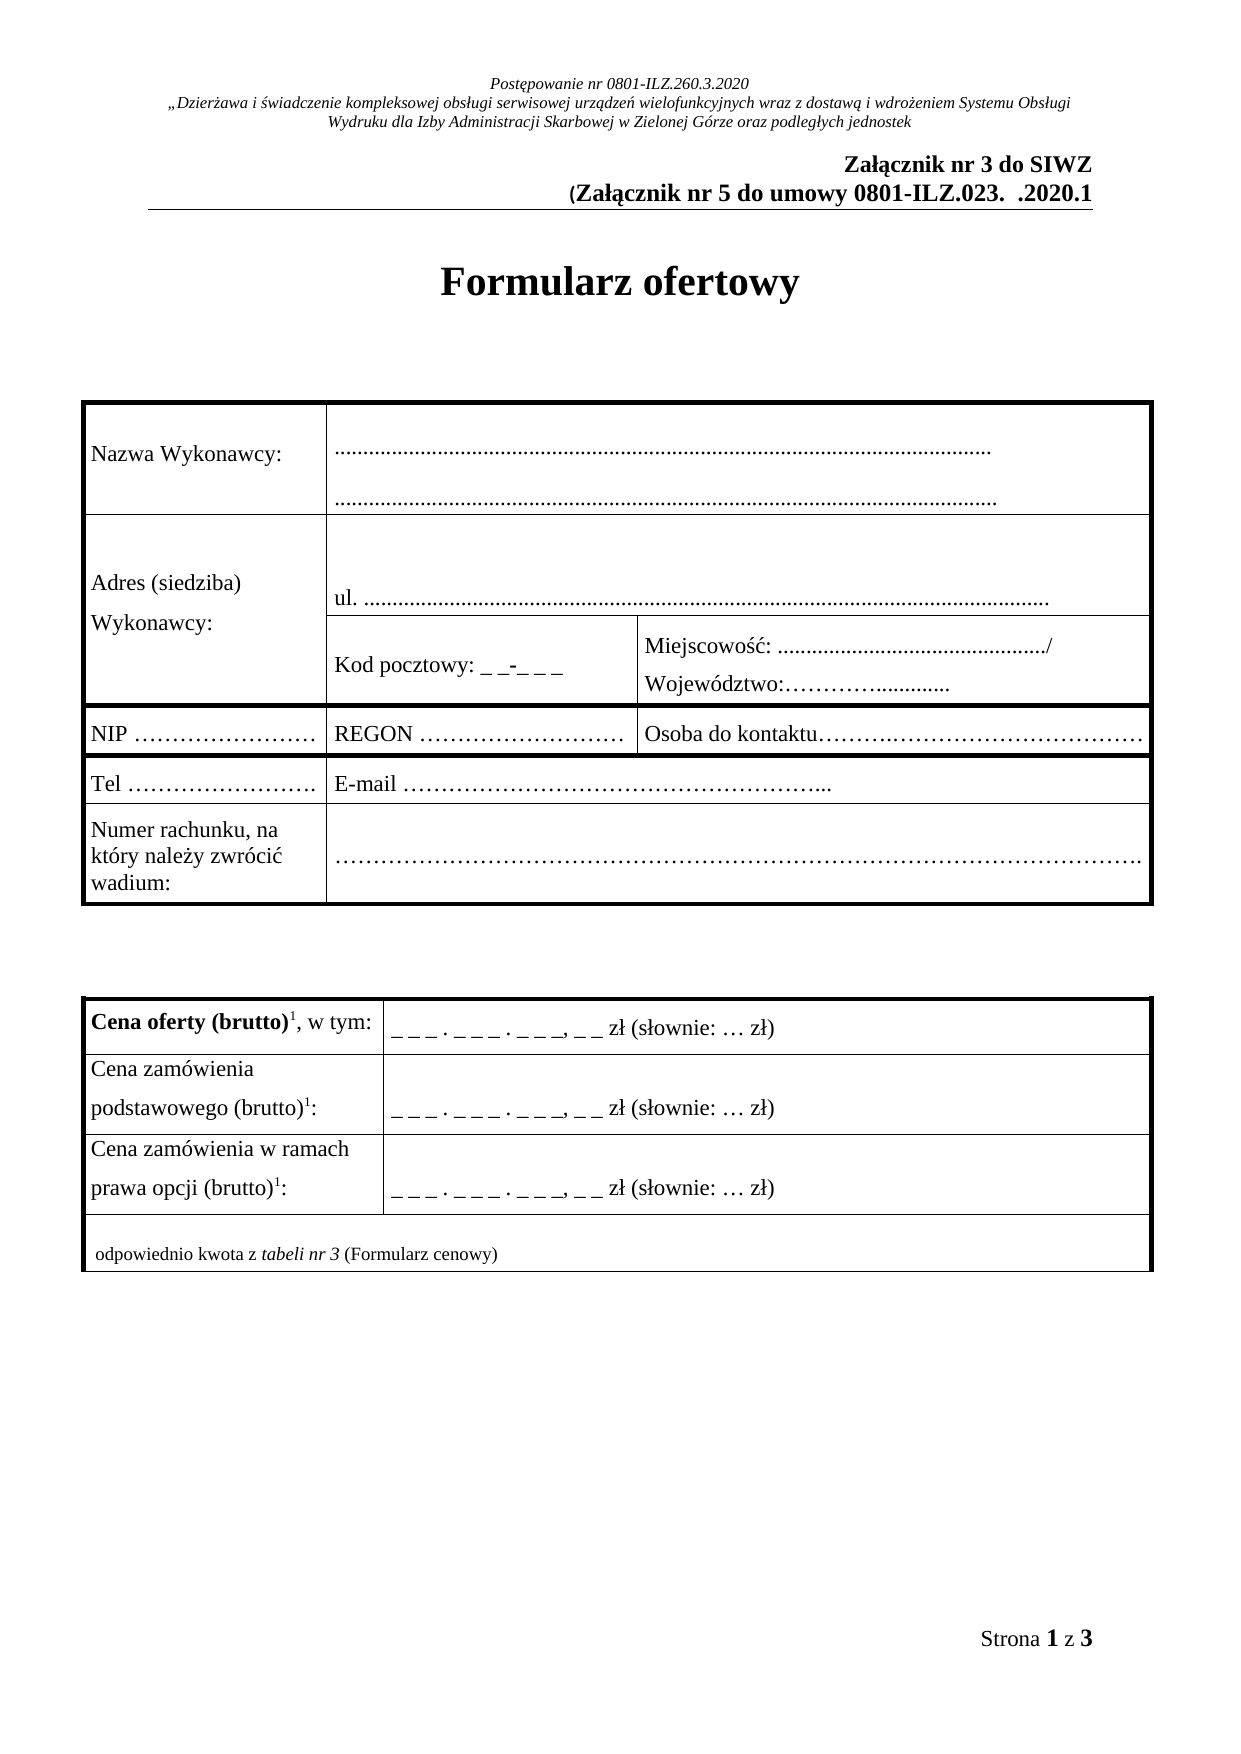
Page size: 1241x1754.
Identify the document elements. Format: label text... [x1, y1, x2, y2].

table_cell Miejscowość: .............................................../ Województwo:…………............. [638, 616, 1149, 703]
text Formularz ofertowy [148, 257, 1093, 304]
table_cell ……………………………………………………………………………………………. [327, 804, 1149, 902]
table_cell REGON ……………………… [327, 708, 637, 753]
table_header Nazwa Wykonawcy: [86, 405, 326, 514]
table_cell Osoba do kontaktu……….…………………………… [638, 708, 1149, 753]
table_cell NIP …………………… [86, 708, 326, 753]
table_cell ul. ........................................................................................................................ [327, 515, 1149, 614]
table_cell Cena zamówienia w ramach prawa opcji (brutto)1: [86, 1135, 383, 1214]
table_cell Cena zamówienia podstawowego (brutto)1: [86, 1055, 383, 1134]
table_cell Kod pocztowy: _ _-_ _ _ [327, 616, 637, 703]
table_cell _ _ _ . _ _ _ . _ _ _, _ _ zł (słownie: … zł) [384, 1055, 1149, 1134]
table_cell odpowiednio kwota z tabeli nr 3 (Formularz cenowy) [86, 1215, 1149, 1271]
table_header Cena oferty (brutto)1, w tym: [86, 1001, 383, 1054]
table_cell Numer rachunku, na który należy zwrócić wadium: [86, 804, 326, 902]
table_cell E-mail ………………………………………………... [327, 758, 1149, 803]
table_header ................................................................................................................... .................................................................................................................... [327, 405, 1149, 514]
table_header _ _ _ . _ _ _ . _ _ _, _ _ zł (słownie: … zł) [384, 1001, 1149, 1054]
table_cell _ _ _ . _ _ _ . _ _ _, _ _ zł (słownie: … zł) [384, 1135, 1149, 1214]
table_cell Adres (siedziba) Wykonawcy: [86, 515, 326, 703]
table_cell Tel ……………………. [86, 758, 326, 803]
